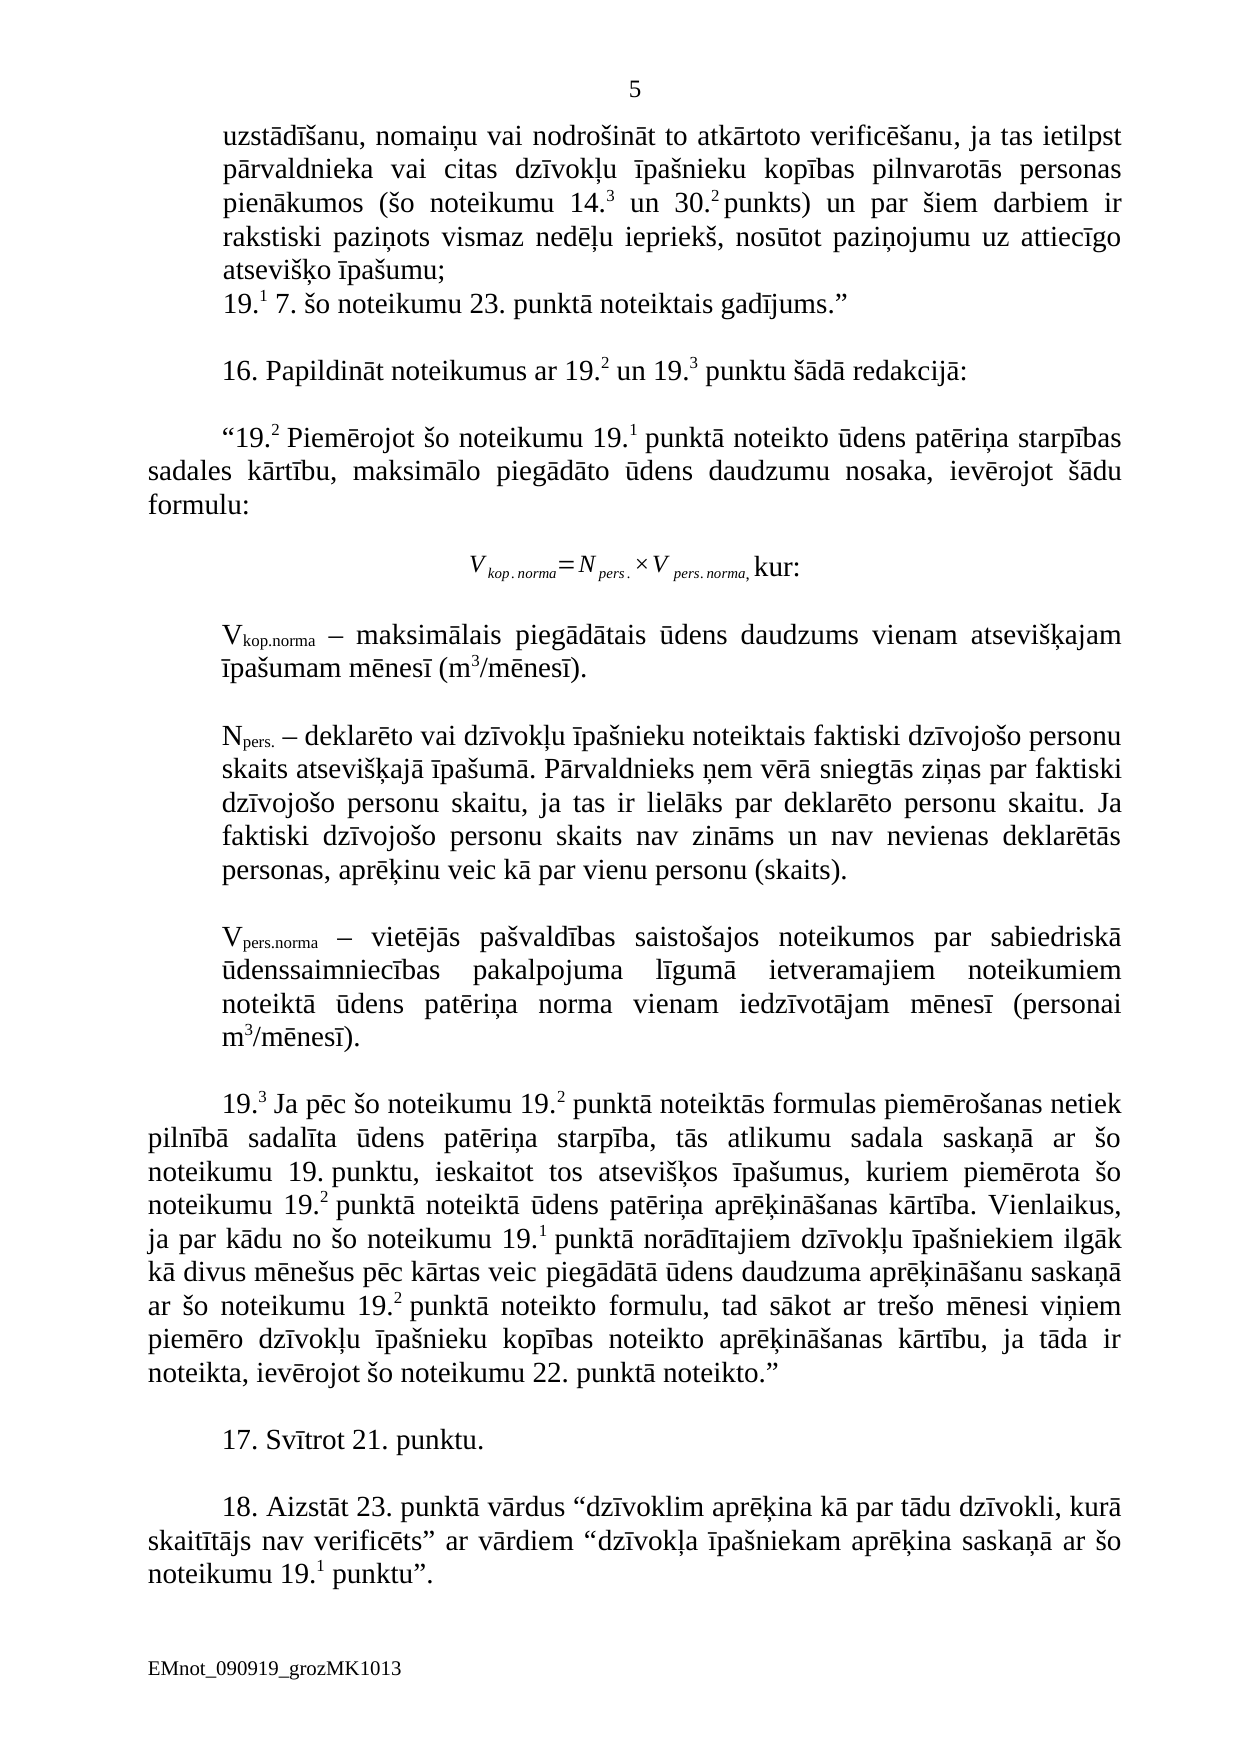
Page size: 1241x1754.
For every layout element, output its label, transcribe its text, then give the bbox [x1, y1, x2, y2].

title “19.2 Piemērojot šo noteikumu 19.1 punktā noteikto ūdens patēriņa starpības sadales kārtību, maksimālo piegādāto ūdens daudzumu nosaka, ievērojot šādu formulu: [148, 420, 1122, 521]
title 19.3 Ja pēc šo noteikumu 19.2 punktā noteiktās formulas piemērošanas netiek pilnībā sadalīta ūdens patēriņa starpība, tās atlikumu sadala saskaņā ar šo noteikumu 19. punktu, ieskaitot tos atsevišķos īpašumus, kuriem piemērota šo noteikumu 19.2 punktā noteiktā ūdens patēriņa aprēķināšanas kārtība. Vienlaikus, ja par kādu no šo noteikumu 19.1 punktā norādītajiem dzīvokļu īpašniekiem ilgāk kā divus mēnešus pēc kārtas veic piegādātā ūdens daudzuma aprēķināšanu saskaņā ar šo noteikumu 19.2 punktā noteikto formulu, tad sākot ar trešo mēnesi viņiem piemēro dzīvokļu īpašnieku kopības noteikto aprēķināšanas kārtību, ja tāda ir noteikta, ievērojot šo noteikumu 22. punktā noteikto.” [148, 1087, 1122, 1388]
title Vkop.norma – maksimālais piegādātais ūdens daudzums vienam atsevišķajam īpašumam mēnesī (m3/mēnesī). [222, 617, 1122, 684]
title Npers. – deklarēto vai dzīvokļu īpašnieku noteiktais faktiski dzīvojošo personu skaits atsevišķajā īpašumā. Pārvaldnieks ņem vērā sniegtās ziņas par faktiski dzīvojošo personu skaitu, ja tas ir lielāks par deklarēto personu skaitu. Ja faktiski dzīvojošo personu skaits nav zināms un nav nevienas deklarētās personas, aprēķinu veic kā par vienu personu (skaits). [222, 718, 1122, 885]
title Vpers.norma – vietējās pašvaldības saistošajos noteikumos par sabiedriskā ūdenssaimniecības pakalpojuma līgumā ietveramajiem noteikumiem noteiktā ūdens patēriņa norma vienam iedzīvotājam mēnesī (personai m3/mēnesī). [222, 919, 1122, 1053]
title 16. Papildināt noteikumus ar 19.2 un 19.3 punktu šādā redakcijā: [148, 353, 1122, 386]
title 17. Svītrot 21. punktu. [148, 1422, 1122, 1456]
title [223, 118, 1122, 286]
title 18. Aizstāt 23. punktā vārdus “dzīvoklim aprēķina kā par tādu dzīvokli, kurā skaitītājs nav verificēts” ar vārdiem “dzīvokļa īpašniekam aprēķina saskaņā ar šo noteikumu 19.1 punktu”. [148, 1489, 1122, 1590]
text , kur: [148, 549, 1122, 583]
title 19.1 7. šo noteikumu 23. punktā noteiktais gadījums.” [148, 286, 1122, 319]
